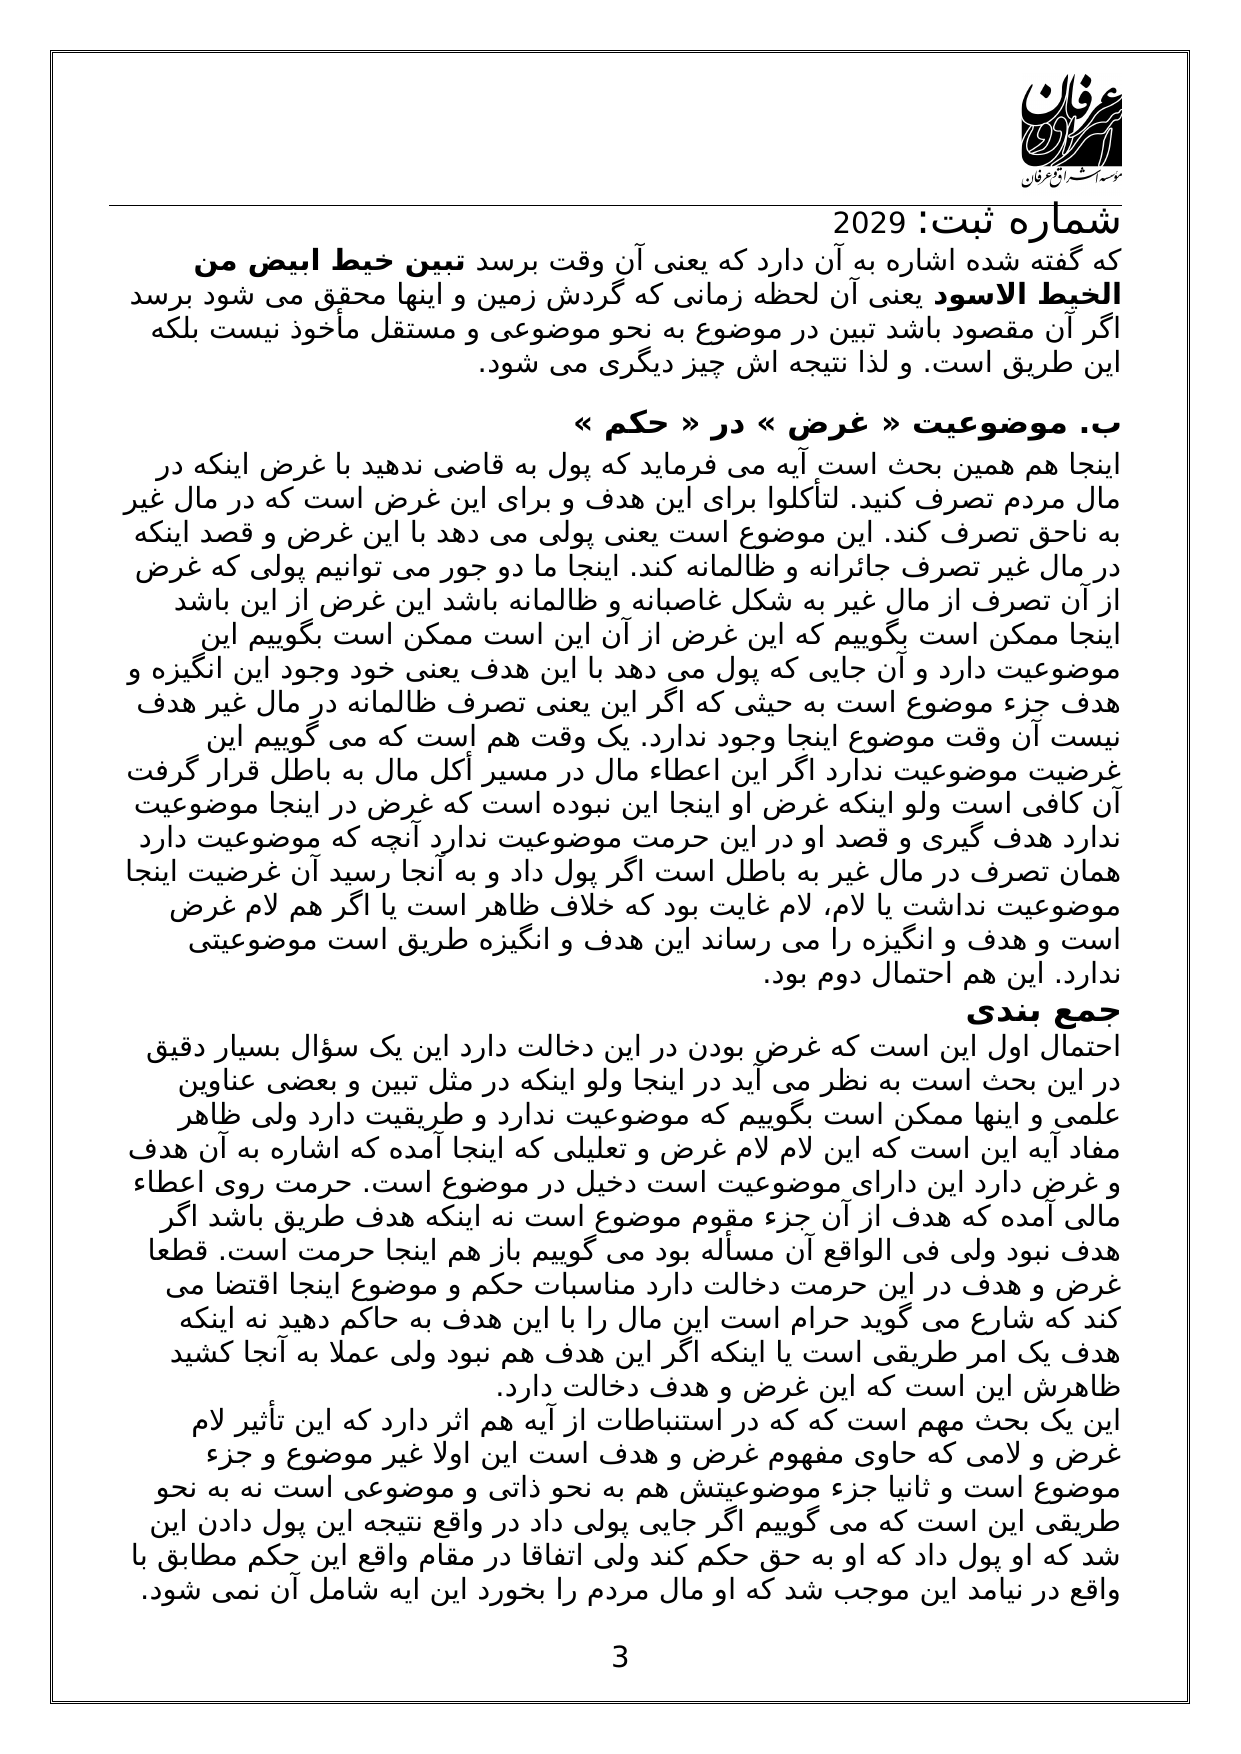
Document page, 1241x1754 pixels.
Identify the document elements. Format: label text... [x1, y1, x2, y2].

text احتمال اول این است که غرض بودن در این دخالت دارد این یک سؤال بسیار دقیق در این بحث است به نظر می آید در اینجا ولو اینکه در مثل تبین و بعضی عناوین علمی و اینها ممکن است بگوییم که موضوعیت ندارد و طریقیت دارد ولی ظاهر مفاد آیه این است که این لام لام غرض و تعلیلی که اینجا آمده که اشاره به آن هدف و غرض دارد این دارای موضوعیت است دخیل در موضوع است. حرمت روی اعطاء مالی آمده که هدف از آن جزء مقوم موضوع است نه اینکه هدف طریق باشد اگر هدف نبود ولی فی الواقع آن مسأله بود می گوییم باز هم اینجا حرمت است. قطعا غرض و هدف در این حرمت دخالت دارد مناسبات حکم و موضوع اینجا اقتضا می کند که شارع می گوید حرام است این مال را با این هدف به حاکم دهید نه اینکه هدف یک امر طریقی است یا اینکه اگر این هدف هم نبود ولی عملا به آنجا کشید ظاهرش این است که این غرض و هدف دخالت دارد. [118, 1029, 1122, 1403]
subtitle جمع بندی [118, 991, 1122, 1029]
picture [1021, 73, 1122, 196]
subtitle ب. موضوعیت « غرض » در « حکم » [118, 404, 1122, 441]
text اینجا هم همین بحث است آیه می فرماید که پول به قاضی ندهید با غرض اینکه در مال مردم تصرف کنید. لتأکلوا برای این هدف و برای این غرض است که در مال غیر به ناحق تصرف کند. این موضوع است یعنی پولی می دهد با این غرض و قصد اینکه در مال غیر تصرف جائرانه و ظالمانه کند. اینجا ما دو جور می توانیم پولی که غرض از آن تصرف از مال غیر به شکل غاصبانه و ظالمانه باشد این غرض از این باشد اینجا ممکن است بگوییم که این غرض از آن این است ممکن است بگوییم این موضوعیت دارد و آن جایی که پول می دهد با این هدف یعنی خود وجود این انگیزه و هدف جزء موضوع است به حیثی که اگر این یعنی تصرف ظالمانه در مال غیر هدف نیست آن وقت موضوع اینجا وجود ندارد. یک وقت هم است که می گوییم این غرضیت موضوعیت ندارد اگر این اعطاء مال در مسیر أکل مال به باطل قرار گرفت آن کافی است ولو اینکه غرض او اینجا این نبوده است که غرض در اینجا موضوعیت ندارد هدف گیری و قصد او در این حرمت موضوعیت ندارد آنچه که موضوعیت دارد همان تصرف در مال غیر به باطل است اگر پول داد و به آنجا رسید آن غرضیت اینجا موضوعیت نداشت یا لام، لام غایت بود که خلاف ظاهر است یا اگر هم لام غرض است و هدف و انگیزه را می رساند این هدف و انگیزه طریق است موضوعیتی ندارد. این هم احتمال دوم بود. [118, 447, 1122, 991]
